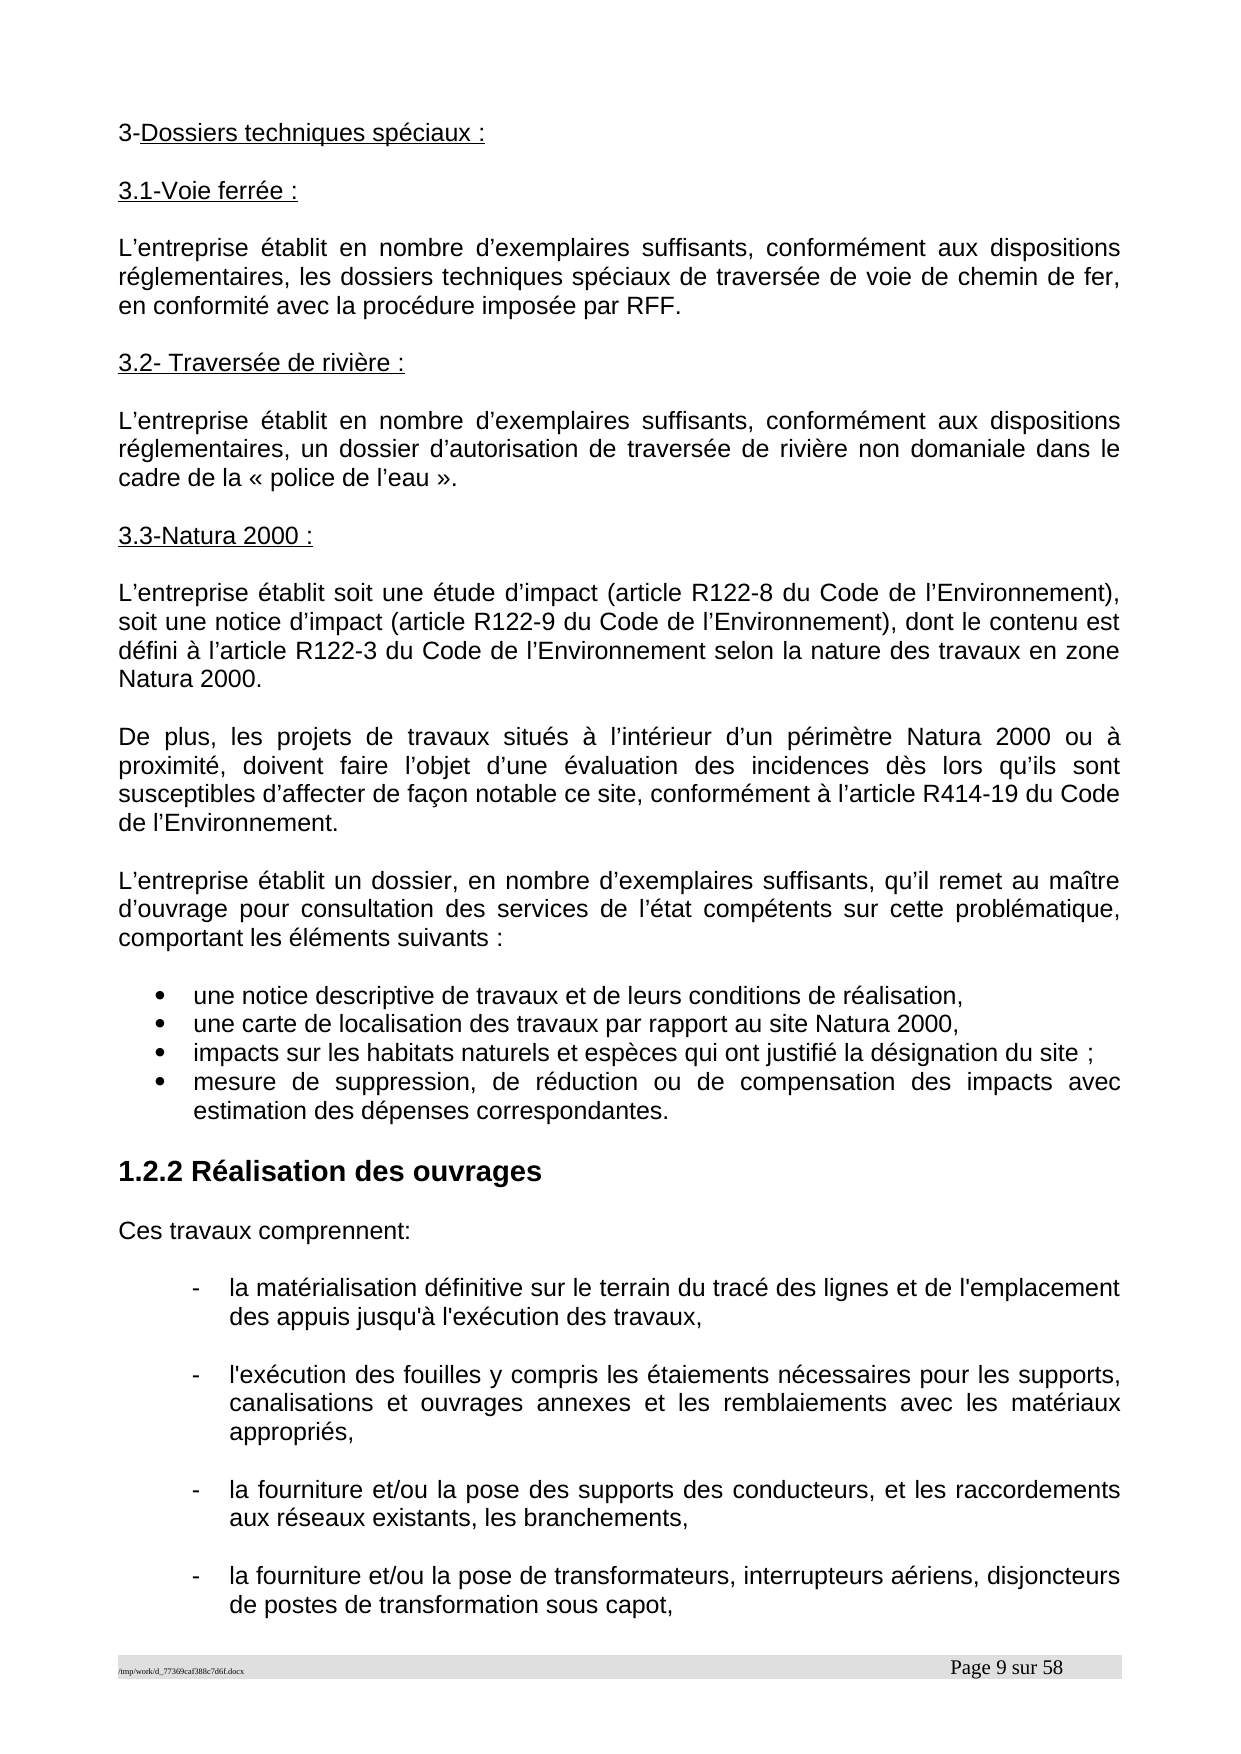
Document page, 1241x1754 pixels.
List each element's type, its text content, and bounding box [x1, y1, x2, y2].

list la matérialisation définitive sur le terrain du tracé des lignes et de l'emplacement des appuis jusqu'à l'exécution des travaux, [192, 1273, 1122, 1331]
subtitle 1.2.2 Réalisation des ouvrages [118, 1153, 1122, 1187]
text 3.1-Voie ferrée : [118, 176, 1122, 204]
list l'exécution des fouilles y compris les étaiements nécessaires pour les supports, canalisations et ouvrages annexes et les remblaiements avec les matériaux appropriés, [192, 1359, 1122, 1446]
list la fourniture et/ou la pose des supports des conducteurs, et les raccordements aux réseaux existants, les branchements, [192, 1474, 1122, 1532]
text L’entreprise établit soit une étude d’impact (article R122-8 du Code de l’Environnement), soit une notice d’impact (article R122-9 du Code de l’Environnement), dont le contenu est défini à l’article R122-3 du Code de l’Environnement selon la nature des travaux en zone Natura 2000. [118, 578, 1122, 693]
list une carte de localisation des travaux par rapport au site Natura 2000, [156, 1009, 1122, 1038]
list la fourniture et/ou la pose de transformateurs, interrupteurs aériens, disjoncteurs de postes de transformation sous capot, [192, 1561, 1122, 1618]
text 3-Dossiers techniques spéciaux : [118, 118, 1122, 147]
text L’entreprise établit en nombre d’exemplaires suffisants, conformément aux dispositions réglementaires, un dossier d’autorisation de traversée de rivière non domaniale dans le cadre de la « police de l’eau ». [118, 406, 1122, 492]
text Ces travaux comprennent: [118, 1216, 1122, 1244]
list mesure de suppression, de réduction ou de compensation des impacts avec estimation des dépenses correspondantes. [156, 1067, 1122, 1125]
text De plus, les projets de travaux situés à l’intérieur d’un périmètre Natura 2000 ou à proximité, doivent faire l’objet d’une évaluation des incidences dès lors qu’ils sont susceptibles d’affecter de façon notable ce site, conformément à l’article R414-19 du Code de l’Environnement. [118, 722, 1122, 837]
list une notice descriptive de travaux et de leurs conditions de réalisation, [156, 981, 1122, 1009]
text 3.3-Natura 2000 : [118, 521, 1122, 549]
text L’entreprise établit un dossier, en nombre d’exemplaires suffisants, qu’il remet au maître d’ouvrage pour consultation des services de l’état compétents sur cette problématique, comportant les éléments suivants : [118, 866, 1122, 952]
text 3.2- Traversée de rivière : [118, 348, 1122, 377]
list impacts sur les habitats naturels et espèces qui ont justifié la désignation du site ; [156, 1038, 1122, 1067]
text L’entreprise établit en nombre d’exemplaires suffisants, conformément aux dispositions réglementaires, les dossiers techniques spéciaux de traversée de voie de chemin de fer, en conformité avec la procédure imposée par RFF. [118, 233, 1122, 319]
